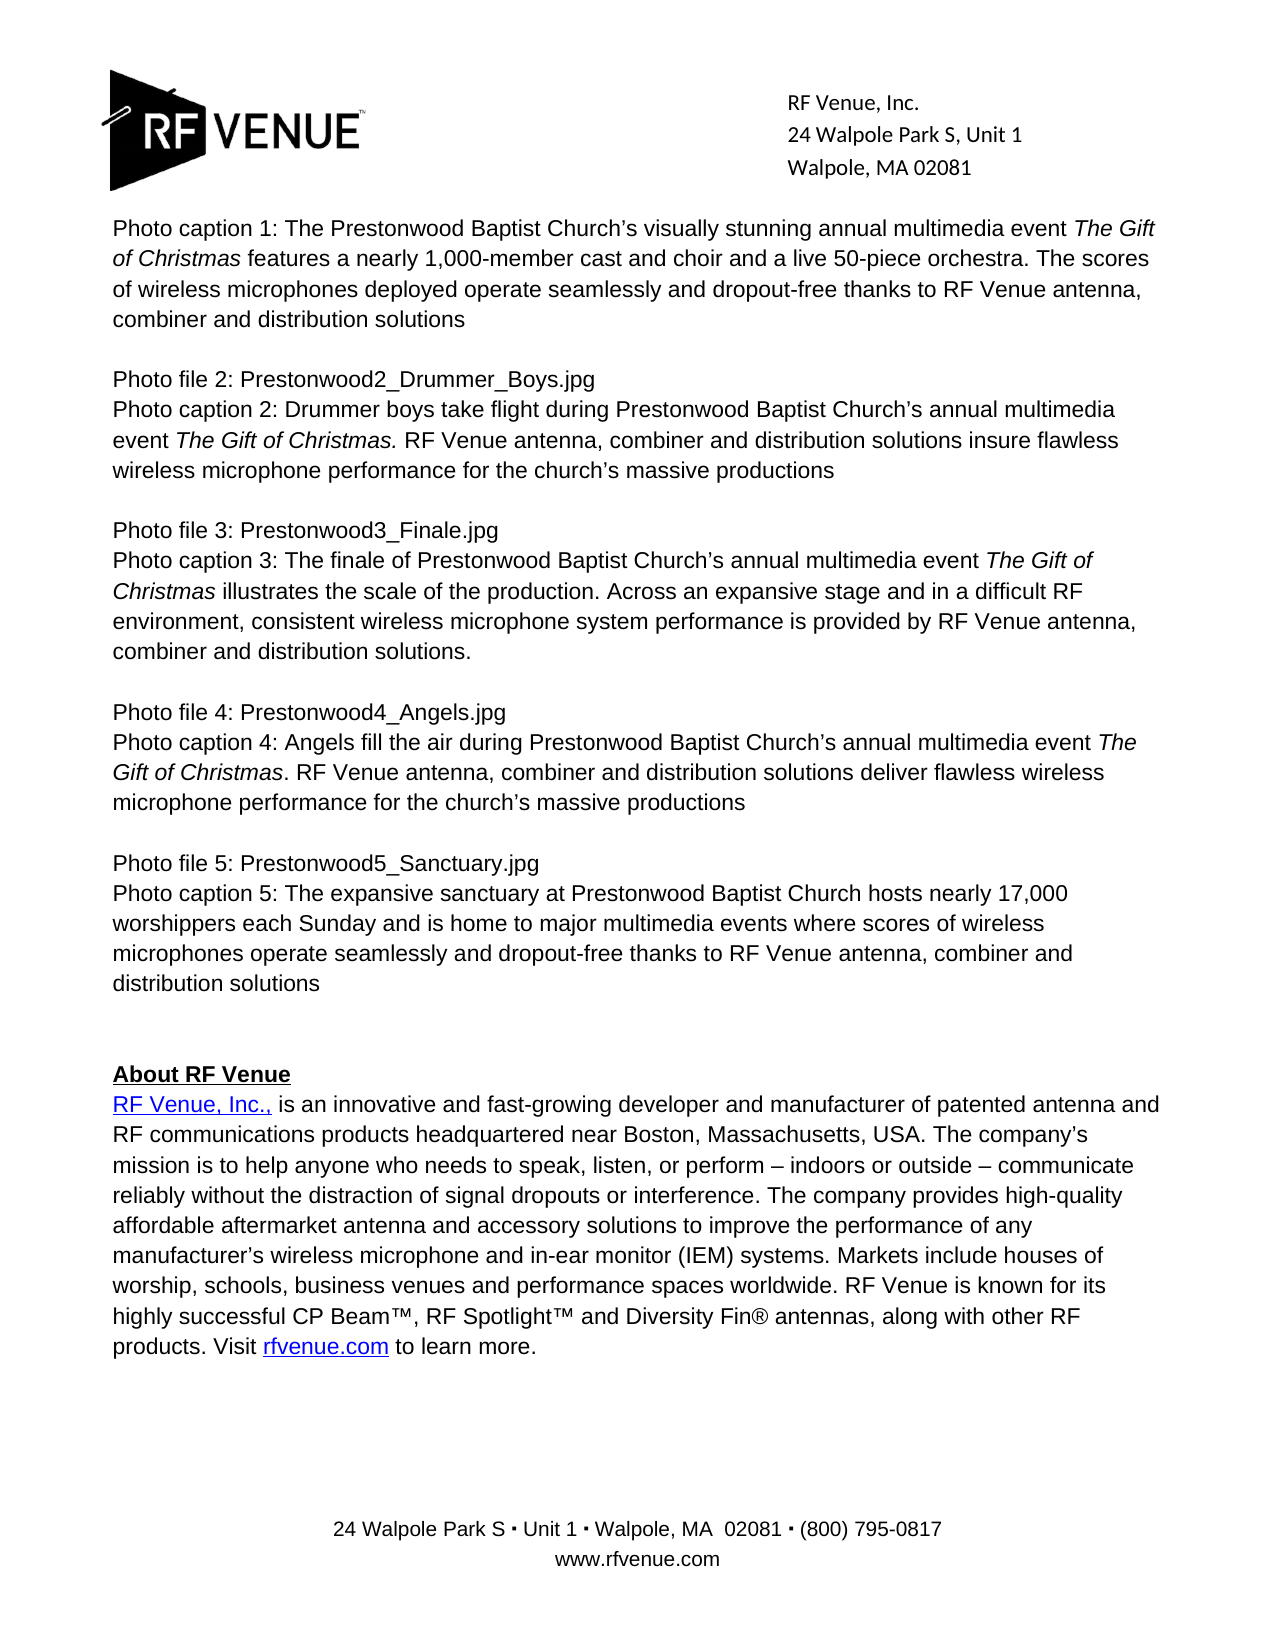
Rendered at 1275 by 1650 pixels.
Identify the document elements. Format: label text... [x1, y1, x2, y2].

picture [101, 66, 366, 191]
text Photo caption 3: The finale of Prestonwood Baptist Church’s annual multimedia event The Gift of Christmas illustrates the scale of the production. Across an expansive stage and in a difficult RF environment, consistent wireless microphone system performance is provided by RF Venue antenna, combiner and distribution solutions. [112, 547, 1162, 664]
text RF Venue, Inc., is an innovative and fast-growing developer and manufacturer of patented antenna and RF communications products headquartered near Boston, Massachusetts, USA. The company’s mission is to help anyone who needs to speak, listen, or perform – indoors or outside – communicate reliably without the distraction of signal dropouts or interference. The company provides high-quality affordable aftermarket antenna and accessory solutions to improve the performance of any manufacturer’s wireless microphone and in-ear monitor (IEM) systems. Markets include houses of worship, schools, business venues and performance spaces worldwide. RF Venue is known for its highly successful CP Beam™, RF Spotlight™ and Diversity Fin® antennas, along with other RF products. Visit rfvenue.com to learn more. [112, 1091, 1162, 1359]
text Photo caption 4: Angels fill the air during Prestonwood Baptist Church’s annual multimedia event The Gift of Christmas. RF Venue antenna, combiner and distribution solutions deliver flawless wireless microphone performance for the church’s massive productions [112, 729, 1162, 816]
text Photo caption 5: The expansive sanctuary at Prestonwood Baptist Church hosts nearly 17,000 worshippers each Sunday and is home to major multimedia events where scores of wireless microphones operate seamlessly and dropout-free thanks to RF Venue antenna, combiner and distribution solutions [112, 880, 1162, 997]
text Photo file 3: Prestonwood3_Finale.jpg [112, 517, 1162, 544]
text About RF Venue [112, 1061, 1162, 1087]
text Photo file 4: Prestonwood4_Angels.jpg [112, 698, 1162, 725]
text Photo caption 1: The Prestonwood Baptist Church’s visually stunning annual multimedia event The Gift of Christmas features a nearly 1,000-member cast and choir and a live 50-piece orchestra. The scores of wireless microphones deployed operate seamlessly and dropout-free thanks to RF Venue antenna, combiner and distribution solutions [112, 215, 1162, 332]
text Photo caption 2: Drummer boys take flight during Prestonwood Baptist Church’s annual multimedia event The Gift of Christmas. RF Venue antenna, combiner and distribution solutions insure flawless wireless microphone performance for the church’s massive productions [112, 396, 1162, 483]
text Photo file 5: Prestonwood5_Sanctuary.jpg [112, 849, 1162, 876]
text Photo file 2: Prestonwood2_Drummer_Boys.jpg [112, 366, 1162, 393]
